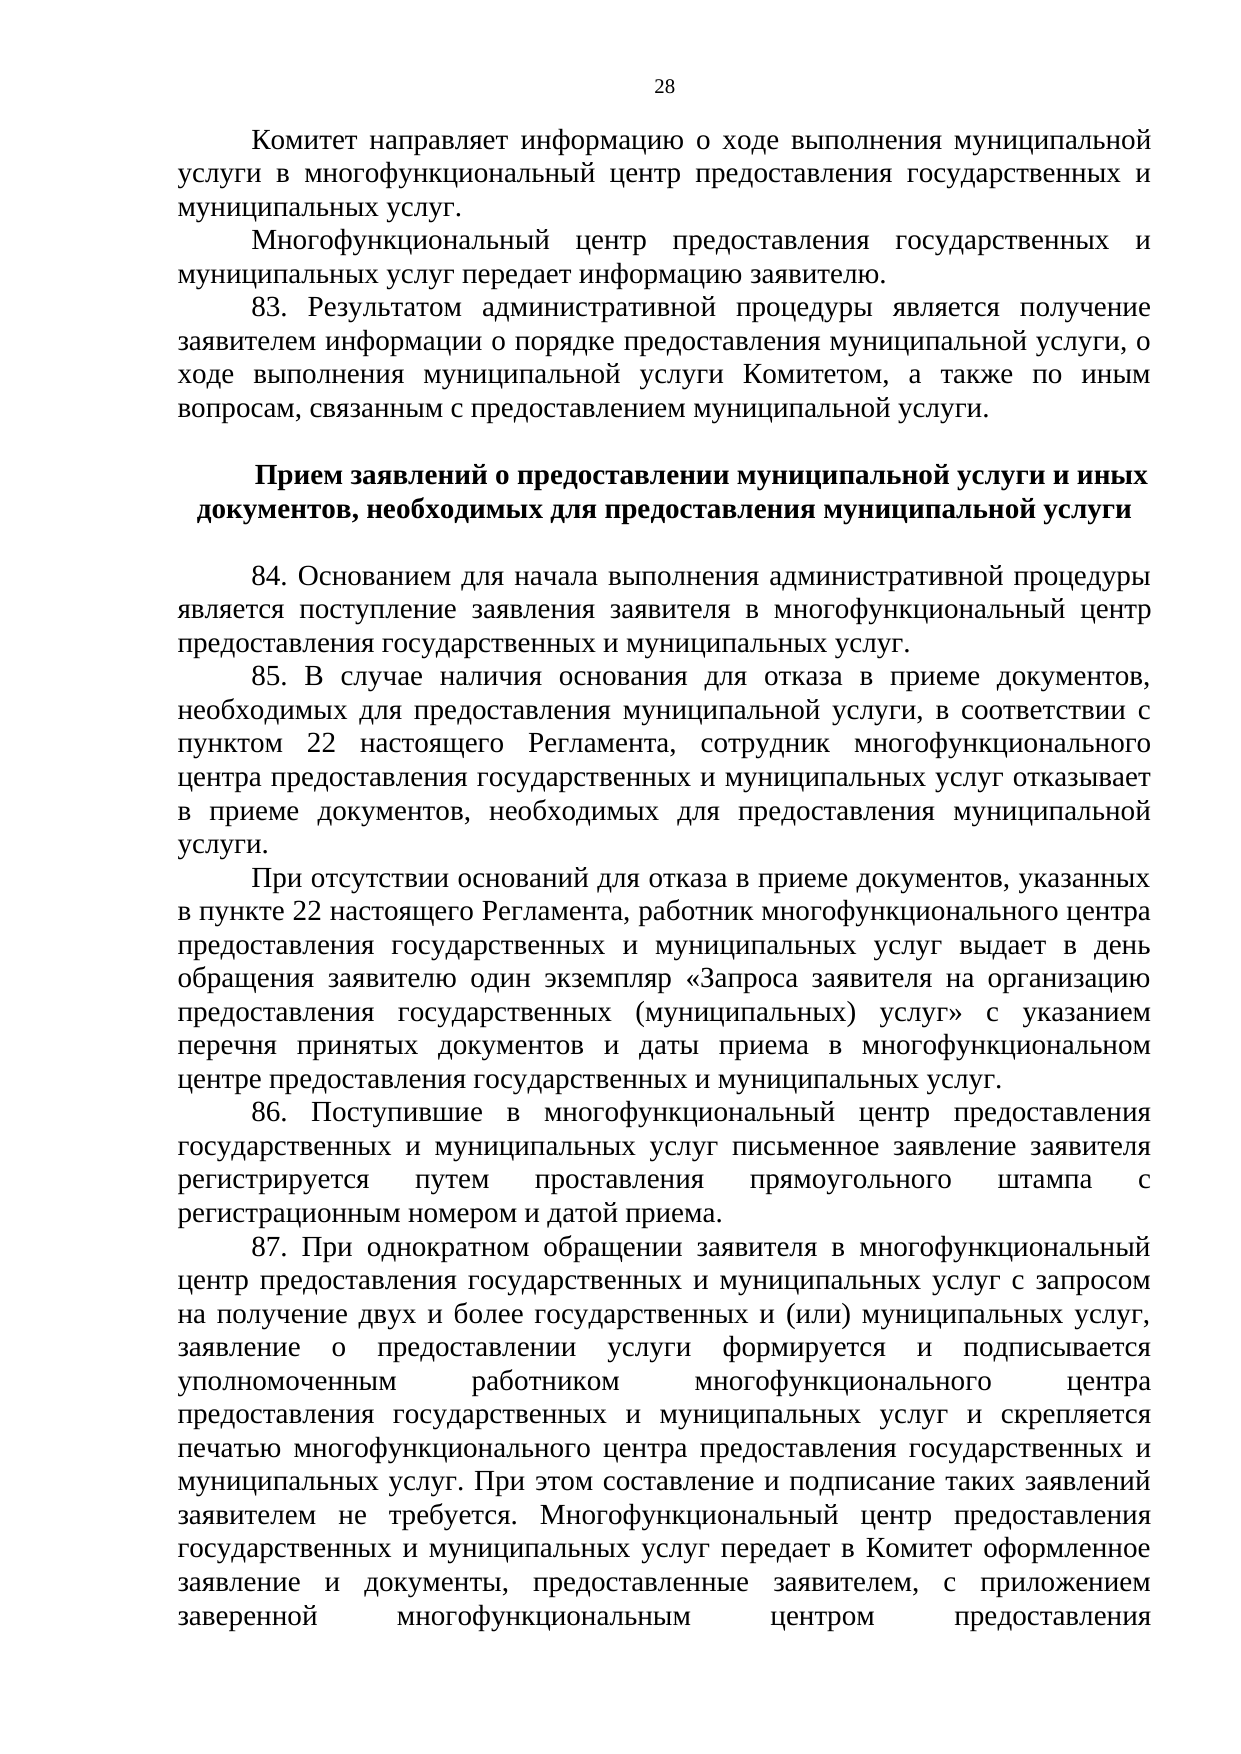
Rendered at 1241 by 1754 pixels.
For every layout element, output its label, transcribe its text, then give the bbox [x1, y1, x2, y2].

text При отсутствии оснований для отказа в приеме документов, указанных в пункте 22 настоящего Регламента, работник многофункционального центра предоставления государственных и муниципальных услуг выдает в день обращения заявителю один экземпляр «Запроса заявителя на организацию предоставления государственных (муниципальных) услуг» с указанием перечня принятых документов и даты приема в многофункциональном центре предоставления государственных и муниципальных услуг. [177, 860, 1152, 1094]
text 85. В случае наличия основания для отказа в приеме документов, необходимых для предоставления муниципальной услуги, в соответствии с пунктом 22 настоящего Регламента, сотрудник многофункционального центра предоставления государственных и муниципальных услуг отказывает в приеме документов, необходимых для предоставления муниципальной услуги. [177, 658, 1152, 860]
text 83. Результатом административной процедуры является получение заявителем информации о порядке предоставления муниципальной услуги, о ходе выполнения муниципальной услуги Комитетом, а также по иным вопросам, связанным с предоставлением муниципальной услуги. [177, 289, 1152, 424]
text Комитет направляет информацию о ходе выполнения муниципальной услуги в многофункциональный центр предоставления государственных и муниципальных услуг. [177, 122, 1152, 222]
text Многофункциональный центр предоставления государственных и муниципальных услуг передает информацию заявителю. [177, 222, 1152, 289]
text 86. Поступившие в многофункциональный центр предоставления государственных и муниципальных услуг письменное заявление заявителя регистрируется путем проставления прямоугольного штампа с регистрационным номером и датой приема. [177, 1094, 1152, 1229]
text 84. Основанием для начала выполнения административной процедуры является поступление заявления заявителя в многофункциональный центр предоставления государственных и муниципальных услуг. [177, 558, 1152, 658]
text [177, 1229, 1152, 1631]
text Прием заявлений о предоставлении муниципальной услуги и иных документов, необходимых для предоставления муниципальной услуги [177, 457, 1152, 524]
